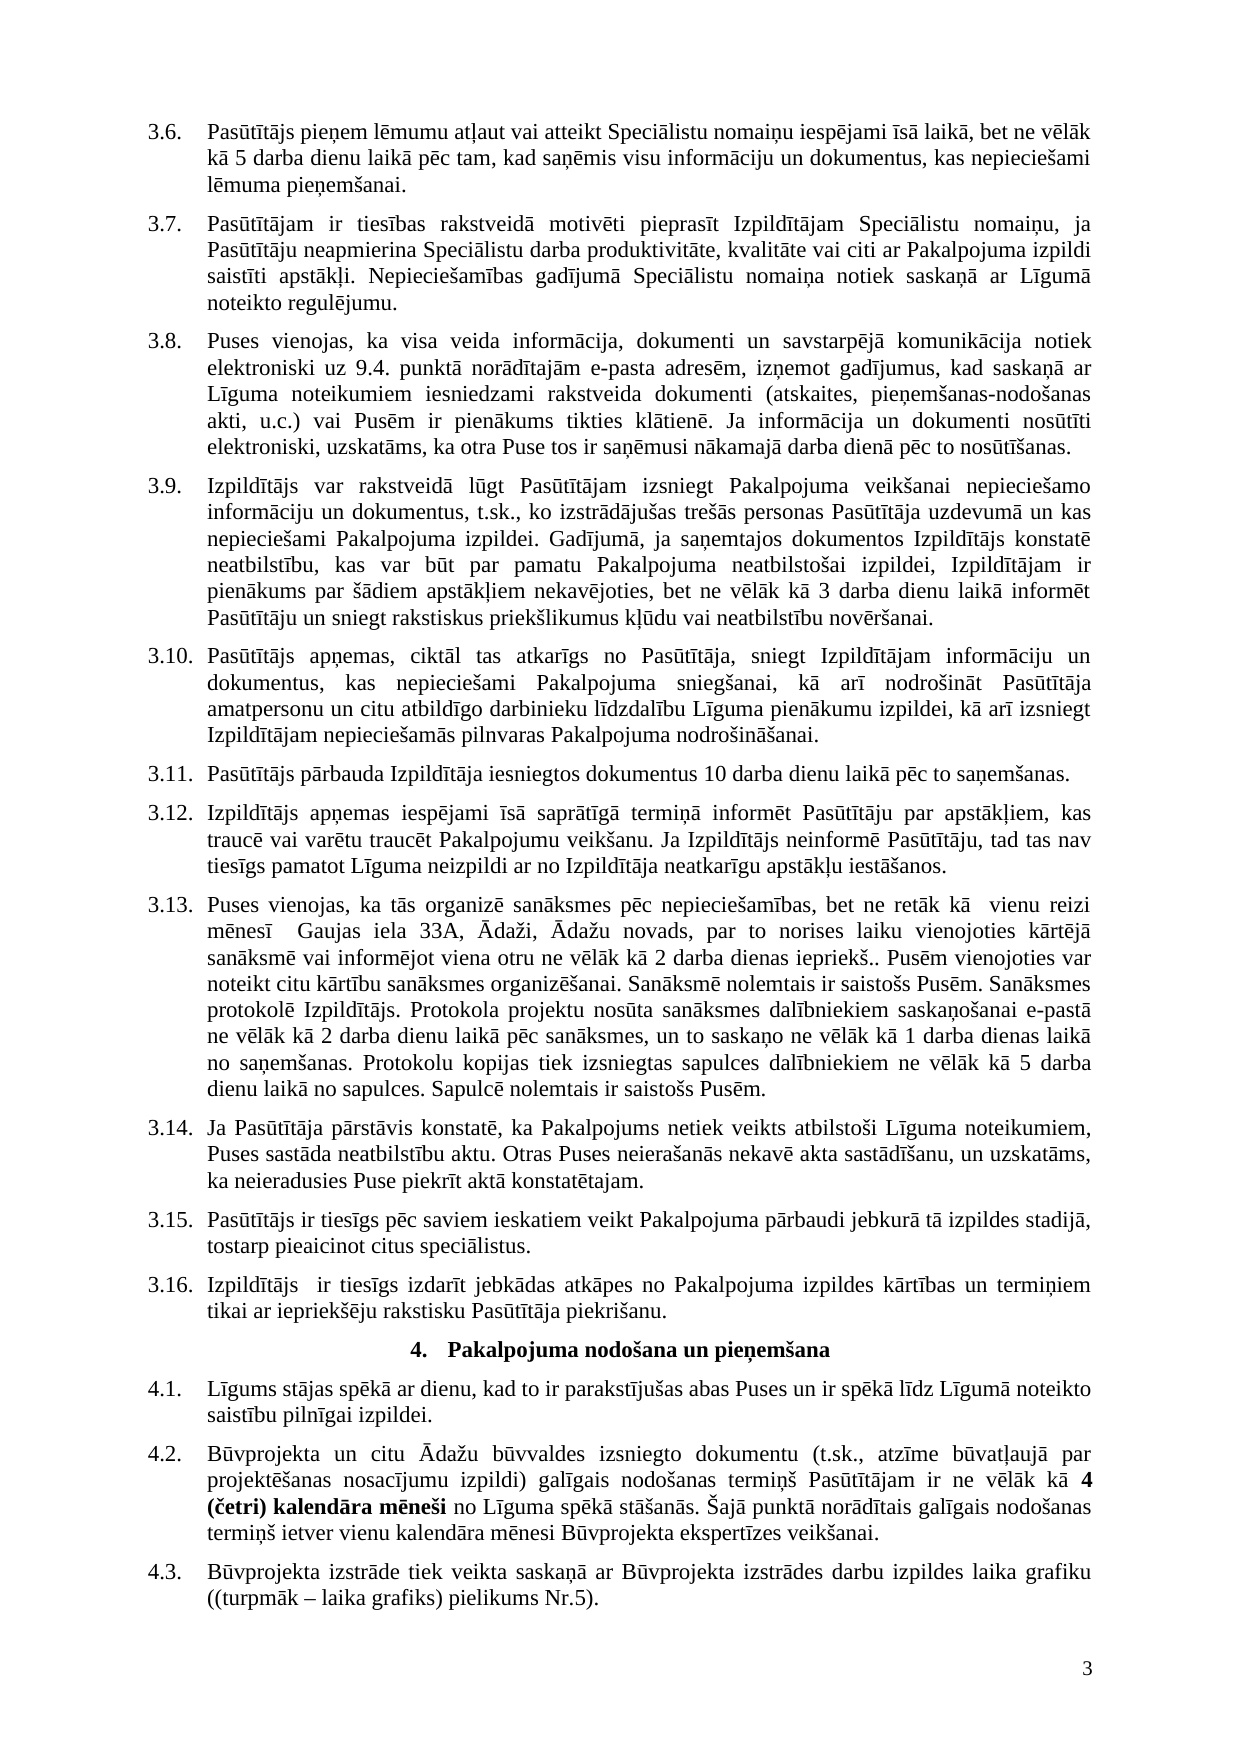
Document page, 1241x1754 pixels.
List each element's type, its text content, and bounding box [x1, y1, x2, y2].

list Līgums stājas spēkā ar dienu, kad to ir parakstījušas abas Puses un ir spēkā līdz Līgumā noteikto saistību pilnīgai izpildei. [148, 1375, 1092, 1428]
list Būvprojekta un citu Ādažu būvvaldes izsniegto dokumentu (t.sk., atzīme būvatļaujā par projektēšanas nosacījumu izpildi) galīgais nodošanas termiņš Pasūtītājam ir ne vēlāk kā 4 (četri) kalendāra mēneši no Līguma spēkā stāšanās. Šajā punktā norādītais galīgais nodošanas termiņš ietver vienu kalendāra mēnesi Būvprojekta ekspertīzes veikšanai. [148, 1440, 1092, 1546]
list Ja Pasūtītāja pārstāvis konstatē, ka Pakalpojums netiek veikts atbilstoši Līguma noteikumiem, Puses sastāda neatbilstību aktu. Otras Puses neierašanās nekavē akta sastādīšanu, un uzskatāms, ka neieradusies Puse piekrīt aktā konstatētajam. [148, 1114, 1092, 1193]
list Izpildītājs ir tiesīgs izdarīt jebkādas atkāpes no Pakalpojuma izpildes kārtības un termiņiem tikai ar iepriekšēju rakstisku Pasūtītāja piekrišanu. [148, 1271, 1092, 1324]
list Pakalpojuma nodošana un pieņemšana [148, 1336, 1092, 1362]
list Pasūtītājs apņemas, ciktāl tas atkarīgs no Pasūtītāja, sniegt Izpildītājam informāciju un dokumentus, kas nepieciešami Pakalpojuma sniegšanai, kā arī nodrošināt Pasūtītāja amatpersonu un citu atbildīgo darbinieku līdzdalību Līguma pienākumu izpildei, kā arī izsniegt Izpildītājam nepieciešamās pilnvaras Pakalpojuma nodrošināšanai. [148, 642, 1092, 748]
list Izpildītājs apņemas iespējami īsā saprātīgā termiņā informēt Pasūtītāju par apstākļiem, kas traucē vai varētu traucēt Pakalpojumu veikšanu. Ja Izpildītājs neinformē Pasūtītāju, tad tas nav tiesīgs pamatot Līguma neizpildi ar no Izpildītāja neatkarīgu apstākļu iestāšanos. [148, 799, 1092, 878]
list Puses vienojas, ka tās organizē sanāksmes pēc nepieciešamības, bet ne retāk kā vienu reizi mēnesī Gaujas iela 33A, Ādaži, Ādažu novads, par to norises laiku vienojoties kārtējā sanāksmē vai informējot viena otru ne vēlāk kā 2 darba dienas iepriekš.. Pusēm vienojoties var noteikt citu kārtību sanāksmes organizēšanai. Sanāksmē nolemtais ir saistošs Pusēm. Sanāksmes protokolē Izpildītājs. Protokola projektu nosūta sanāksmes dalībniekiem saskaņošanai e-pastā ne vēlāk kā 2 darba dienu laikā pēc sanāksmes, un to saskaņo ne vēlāk kā 1 darba dienas laikā no saņemšanas. Protokolu kopijas tiek izsniegtas sapulces dalībniekiem ne vēlāk kā 5 darba dienu laikā no sapulces. Sapulcē nolemtais ir saistošs Pusēm. [148, 891, 1092, 1102]
list Izpildītājs var rakstveidā lūgt Pasūtītājam izsniegt Pakalpojuma veikšanai nepieciešamo informāciju un dokumentus, t.sk., ko izstrādājušas trešās personas Pasūtītāja uzdevumā un kas nepieciešami Pakalpojuma izpildei. Gadījumā, ja saņemtajos dokumentos Izpildītājs konstatē neatbilstību, kas var būt par pamatu Pakalpojuma neatbilstošai izpildei, Izpildītājam ir pienākums par šādiem apstākļiem nekavējoties, bet ne vēlāk kā 3 darba dienu laikā informēt Pasūtītāju un sniegt rakstiskus priekšlikumus kļūdu vai neatbilstību novēršanai. [148, 472, 1092, 630]
list Pasūtītājs ir tiesīgs pēc saviem ieskatiem veikt Pakalpojuma pārbaudi jebkurā tā izpildes stadijā, tostarp pieaicinot citus speciālistus. [148, 1206, 1092, 1258]
list Puses vienojas, ka visa veida informācija, dokumenti un savstarpējā komunikācija notiek elektroniski uz 9.4. punktā norādītajām e-pasta adresēm, izņemot gadījumus, kad saskaņā ar Līguma noteikumiem iesniedzami rakstveida dokumenti (atskaites, pieņemšanas-nodošanas akti, u.c.) vai Pusēm ir pienākums tikties klātienē. Ja informācija un dokumenti nosūtīti elektroniski, uzskatāms, ka otra Puse tos ir saņēmusi nākamajā darba dienā pēc to nosūtīšanas. [148, 328, 1092, 459]
list Pasūtītājam ir tiesības rakstveidā motivēti pieprasīt Izpildītājam Speciālistu nomaiņu, ja Pasūtītāju neapmierina Speciālistu darba produktivitāte, kvalitāte vai citi ar Pakalpojuma izpildi saistīti apstākļi. Nepieciešamības gadījumā Speciālistu nomaiņa notiek saskaņā ar Līgumā noteikto regulējumu. [148, 210, 1092, 315]
list Būvprojekta izstrāde tiek veikta saskaņā ar Būvprojekta izstrādes darbu izpildes laika grafiku ((turpmāk – laika grafiks) pielikums Nr.5). [148, 1558, 1092, 1611]
list Pasūtītājs pieņem lēmumu atļaut vai atteikt Speciālistu nomaiņu iespējami īsā laikā, bet ne vēlāk kā 5 darba dienu laikā pēc tam, kad saņēmis visu informāciju un dokumentus, kas nepieciešami lēmuma pieņemšanai. [148, 118, 1092, 197]
list Pasūtītājs pārbauda Izpildītāja iesniegtos dokumentus 10 darba dienu laikā pēc to saņemšanas. [148, 760, 1092, 787]
